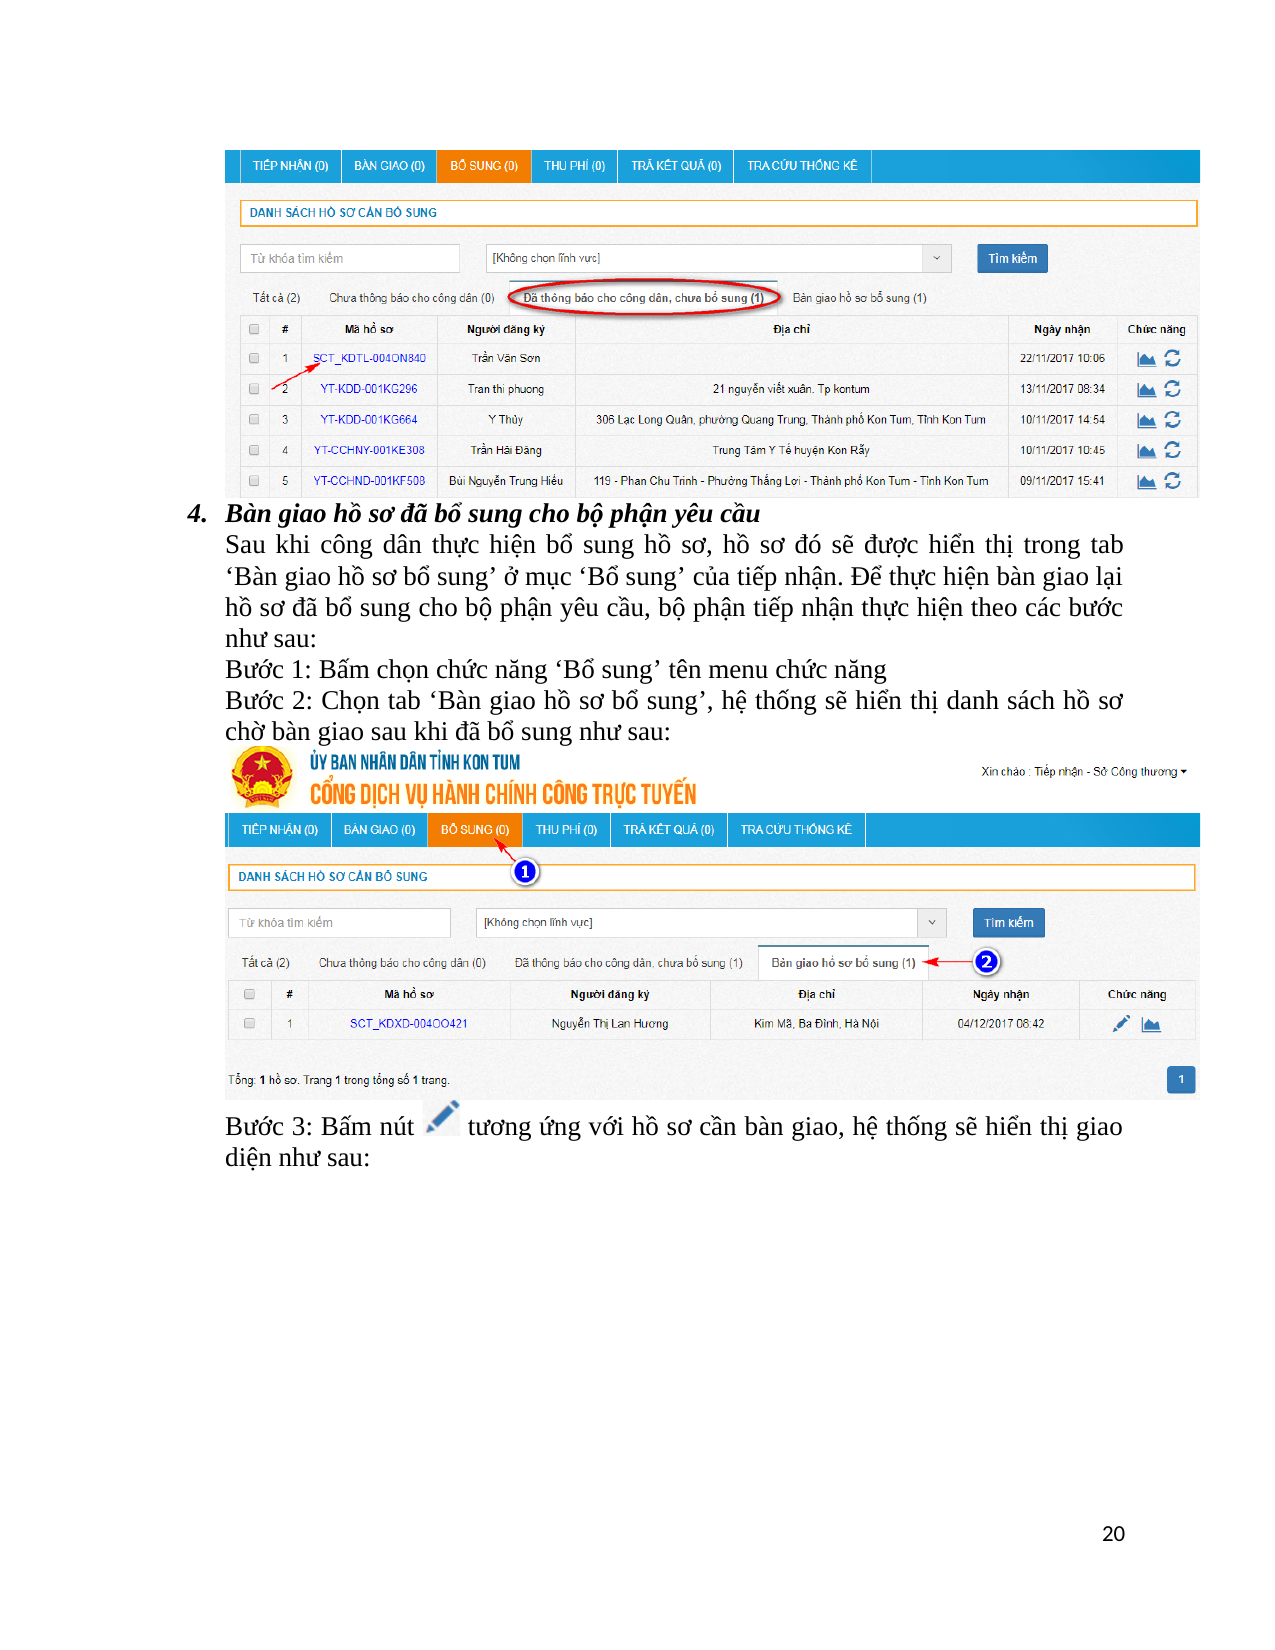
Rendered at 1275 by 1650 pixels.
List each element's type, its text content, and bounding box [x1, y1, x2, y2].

list Bước 2: Chọn tab ‘Bàn giao hồ sơ bổ sung’, hệ thống sẽ hiển thị danh sách hồ sơ chờ bàn giao sau khi đã bổ sung như sau: [225, 684, 1125, 746]
picture [225, 150, 1200, 498]
list Bước 3: Bấm nút tương ứng với hồ sơ cần bàn giao, hệ thống sẽ hiển thị giao diện như sau: [225, 1100, 1125, 1173]
picture [225, 746, 1200, 1136]
list Bước 1: Bấm chọn chức năng ‘Bổ sung’ tên menu chức năng [225, 653, 1125, 684]
list Sau khi công dân thực hiện bổ sung hồ sơ, hồ sơ đó sẽ được hiển thị trong tab ‘Bàn giao hồ sơ bổ sung’ ở mục ‘Bổ sung’ của tiếp nhận. Để thực hiện bàn giao lại hồ sơ đã bổ sung cho bộ phận yêu cầu, bộ phận tiếp nhận thực hiện theo các bước như sau: [225, 528, 1125, 653]
list Bàn giao hồ sơ đã bổ sung cho bộ phận yêu cầu [187, 497, 1125, 528]
